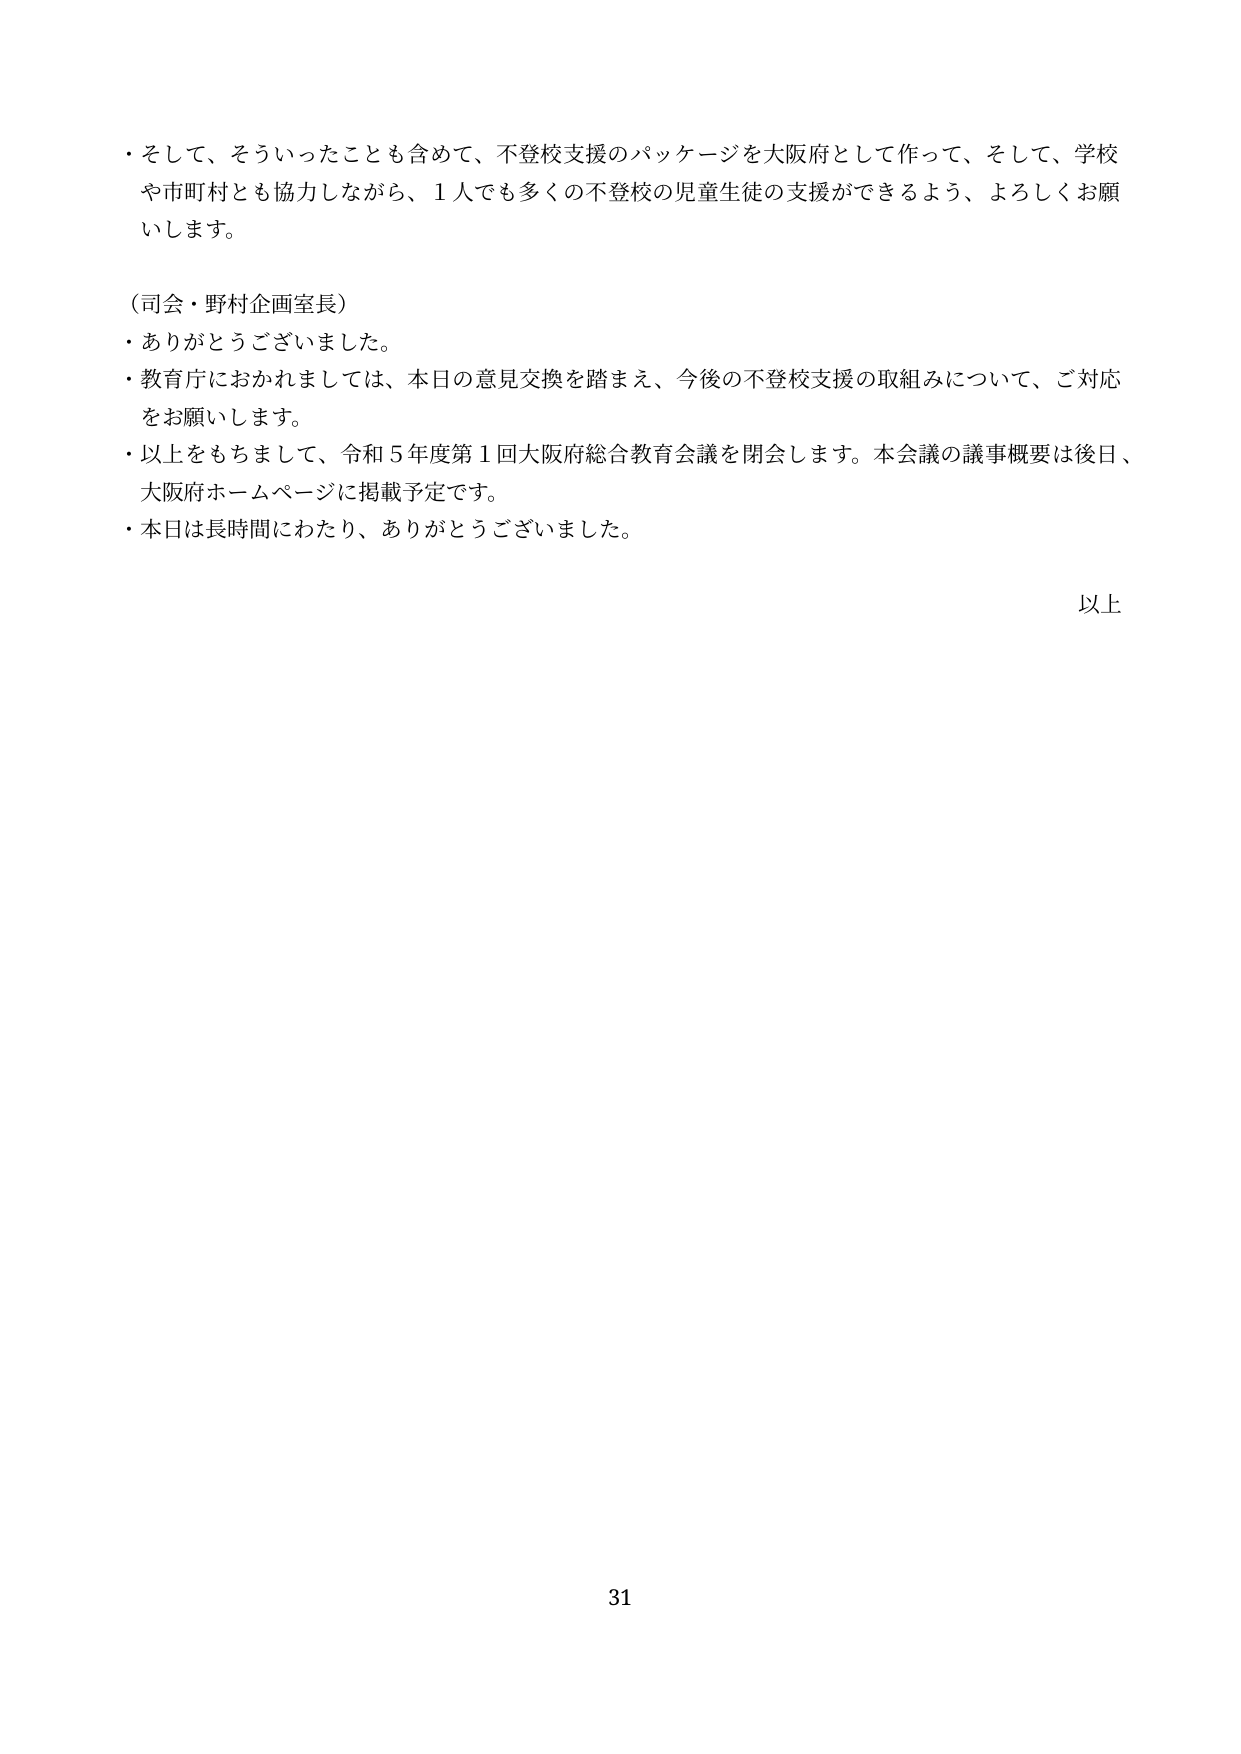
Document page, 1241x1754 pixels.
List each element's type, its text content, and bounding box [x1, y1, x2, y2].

text ・以上をもちまして、令和５年度第１回大阪府総合教育会議を閉会します。本会議の議事概要は後日、大阪府ホームページに掲載予定です。 [118, 434, 1122, 509]
text 以上 [118, 584, 1122, 622]
text ・そして、そういったことも含めて、不登校支援のパッケージを大阪府として作って、そして、学校や市町村とも協力しながら、１人でも多くの不登校の児童生徒の支援ができるよう、よろしくお願いします。 [118, 134, 1122, 247]
text ・本日は長時間にわたり、ありがとうございました。 [118, 509, 1122, 547]
text ・教育庁におかれましては、本日の意見交換を踏まえ、今後の不登校支援の取組みについて、ご対応をお願いします。 [118, 359, 1122, 434]
text ・ありがとうございました。 [118, 322, 1122, 359]
text （司会・野村企画室長） [118, 284, 1122, 322]
